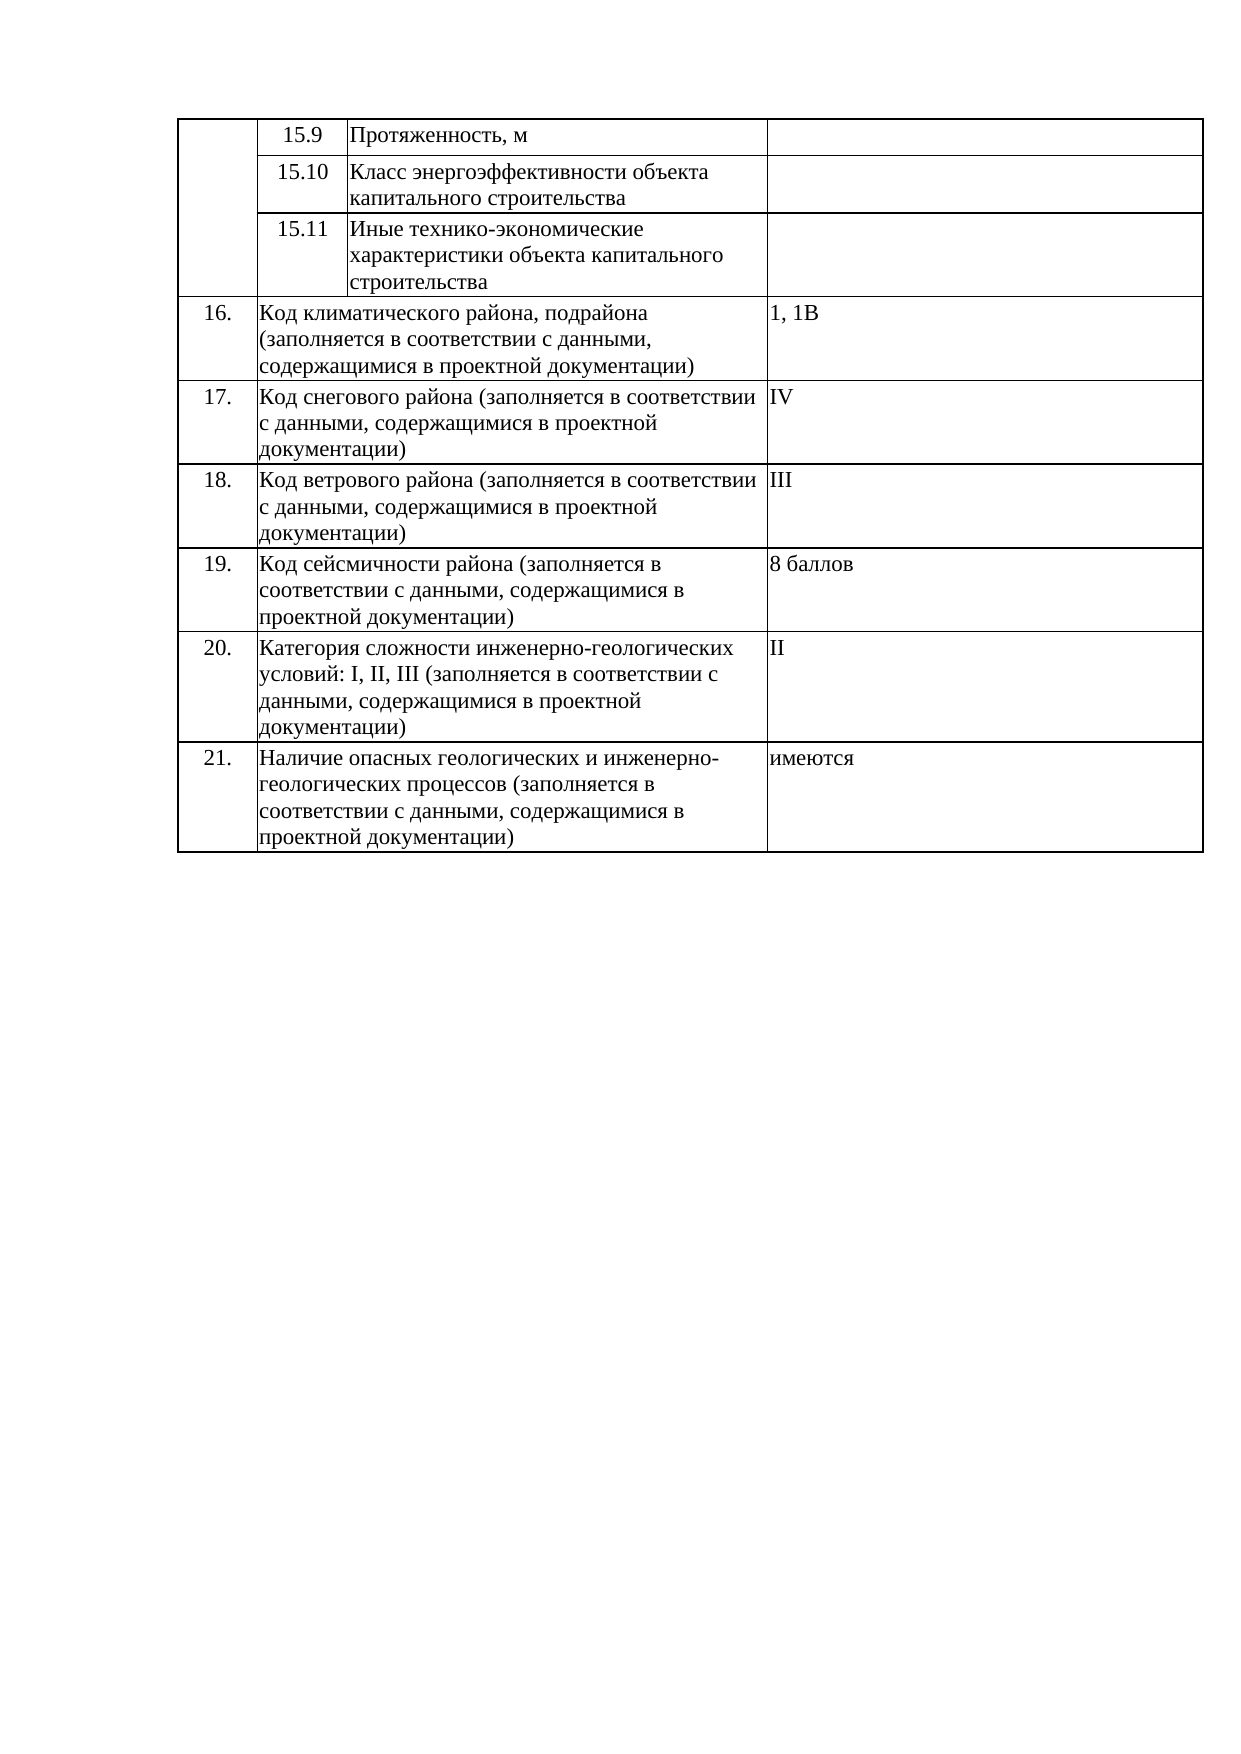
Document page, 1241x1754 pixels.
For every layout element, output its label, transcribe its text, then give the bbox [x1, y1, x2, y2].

table_cell II [768, 632, 1202, 741]
table_cell Класс энергоэффективности объекта капитального строительства [348, 156, 767, 212]
table_cell 17. [179, 381, 257, 463]
table_cell 15.10 [258, 156, 347, 212]
table_cell Категория сложности инженерно-геологических условий: I, II, III (заполняется в соответствии с данными, содержащимися в проектной документации) [258, 632, 767, 741]
table_cell Код сейсмичности района (заполняется в соответствии с данными, содержащимися в проектной документации) [258, 549, 767, 631]
table_cell имеются [768, 743, 1202, 851]
table_cell Код климатического района, подрайона (заполняется в соответствии с данными, содержащимися в проектной документации) [258, 297, 767, 379]
table_cell 8 баллов [768, 549, 1202, 631]
table_cell [768, 120, 1202, 155]
table_cell 1, 1В [768, 297, 1202, 379]
table_cell 15.9 [258, 120, 347, 155]
table_cell 18. [179, 465, 257, 547]
table_cell 15.11 [258, 214, 347, 296]
table_cell [768, 156, 1202, 212]
table_cell Код ветрового района (заполняется в соответствии с данными, содержащимися в проектной документации) [258, 465, 767, 547]
table_cell Код снегового района (заполняется в соответствии с данными, содержащимися в проектной документации) [258, 381, 767, 463]
table_cell [768, 214, 1202, 296]
table_cell 16. [179, 297, 257, 379]
table_cell IV [768, 381, 1202, 463]
table_cell Протяженность, м [348, 120, 767, 155]
table_cell 19. [179, 549, 257, 631]
table_cell Наличие опасных геологических и инженерно-геологических процессов (заполняется в соответствии с данными, содержащимися в проектной документации) [258, 743, 767, 851]
table_cell 21. [179, 743, 257, 851]
table_cell Иные технико-экономические характеристики объекта капитального строительства [348, 214, 767, 296]
table_cell 20. [179, 632, 257, 741]
table_cell III [768, 465, 1202, 547]
